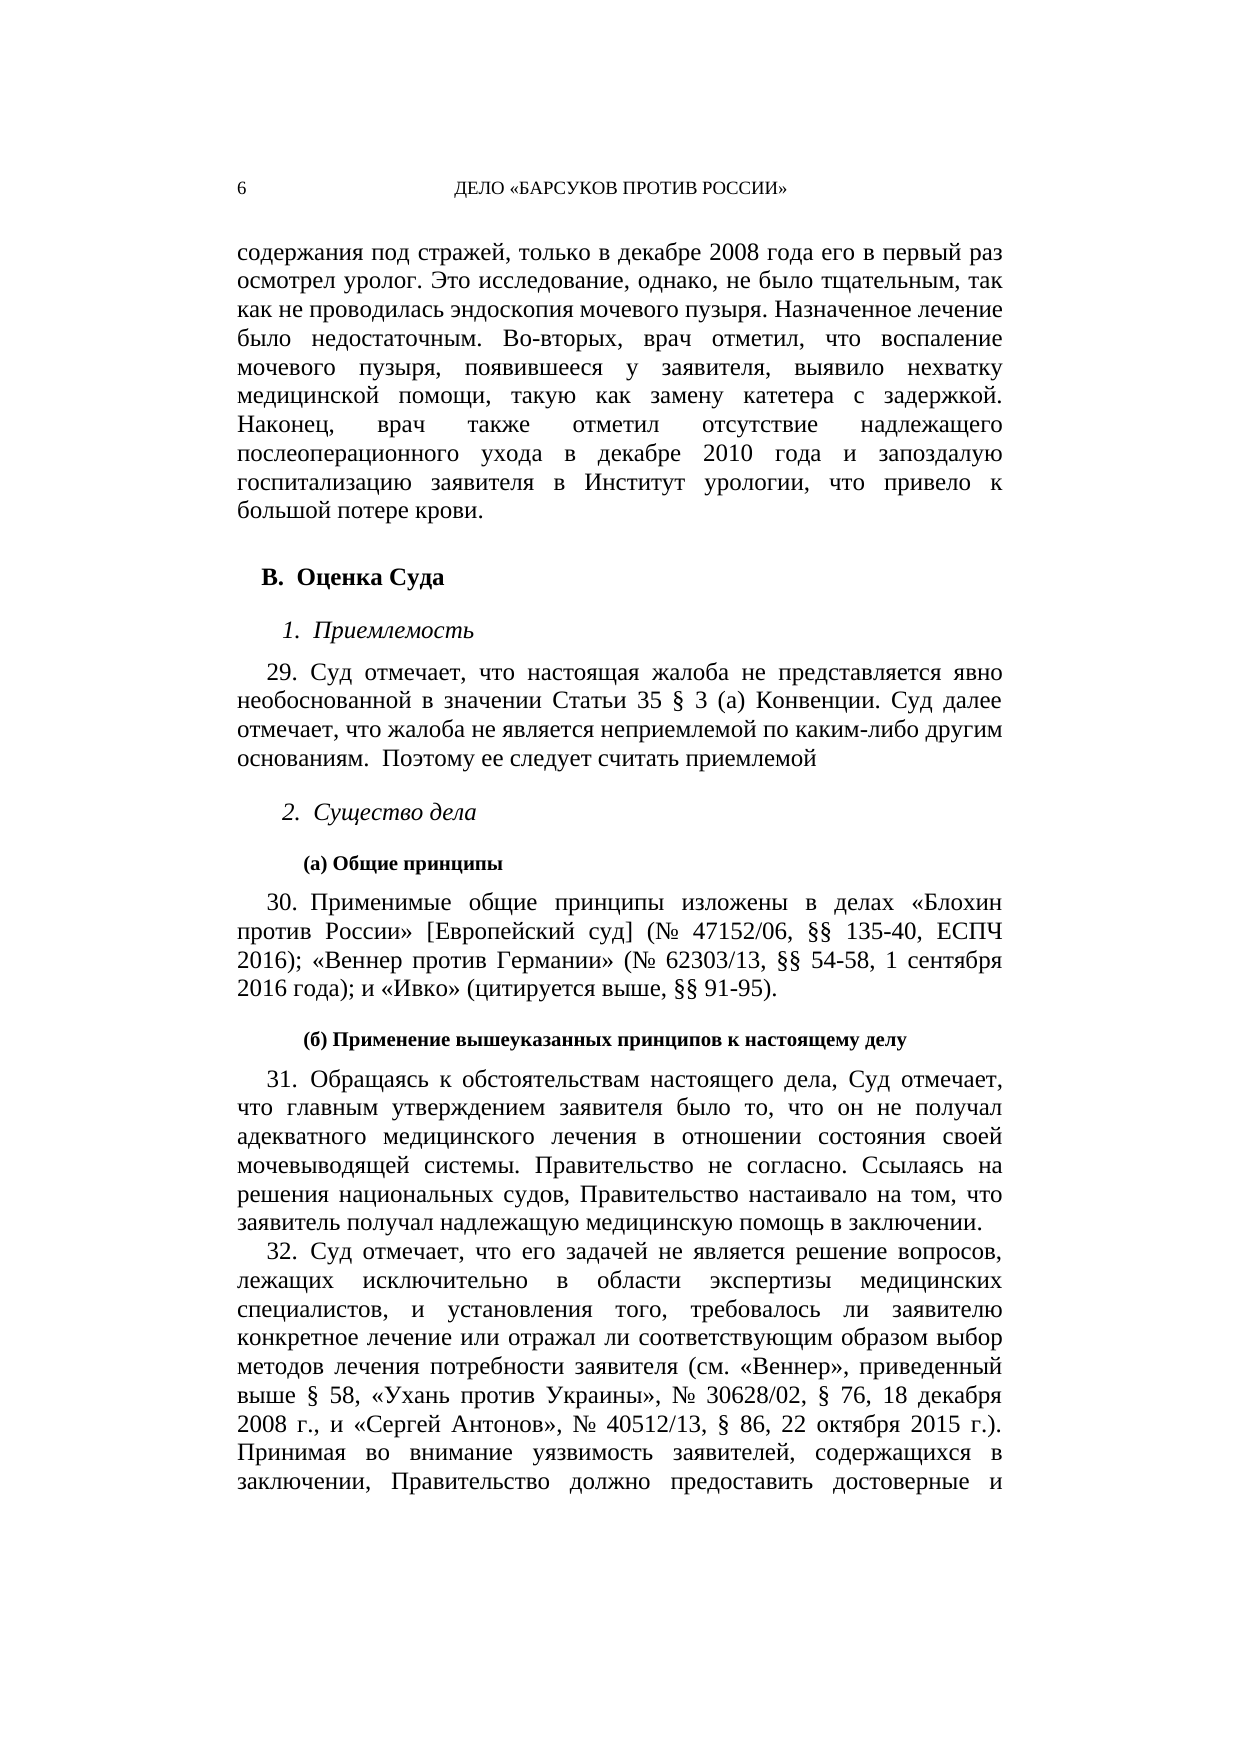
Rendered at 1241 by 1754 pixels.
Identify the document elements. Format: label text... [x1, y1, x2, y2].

subtitle 1. Приемлемость [282, 616, 1003, 644]
subtitle B. Оценка Суда [261, 562, 1003, 591]
subtitle (а) Общие принципы [303, 851, 1003, 875]
subtitle 2. Существо дела [282, 797, 1003, 826]
subtitle (б) Применение вышеуказанных принципов к настоящему делу [303, 1027, 1003, 1051]
text 30. Применимые общие принципы изложены в делах «Блохин против России» [Европейский суд] (№ 47152/06, §§ 135-40, ЕСПЧ 2016); «Веннер против Германии» (№ 62303/13, §§ 54-58, 1 сентября 2016 года); и «Ивко» (цитируется выше, §§ 91-95). [237, 887, 1003, 1002]
text 29. Суд отмечает, что настоящая жалоба не представляется явно необоснованной в значении Статьи 35 § 3 (а) Конвенции. Суд далее отмечает, что жалоба не является неприемлемой по каким-либо другим основаниям. Поэтому ее следует считать приемлемой [237, 657, 1003, 772]
text 31. Обращаясь к обстоятельствам настоящего дела, Суд отмечает, что главным утверждением заявителя было то, что он не получал адекватного медицинского лечения в отношении состояния своей мочевыводящей системы. Правительство не согласно. Ссылаясь на решения национальных судов, Правительство настаивало на том, что заявитель получал надлежащую медицинскую помощь в заключении. [237, 1064, 1003, 1236]
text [237, 237, 1003, 524]
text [237, 1236, 1003, 1495]
